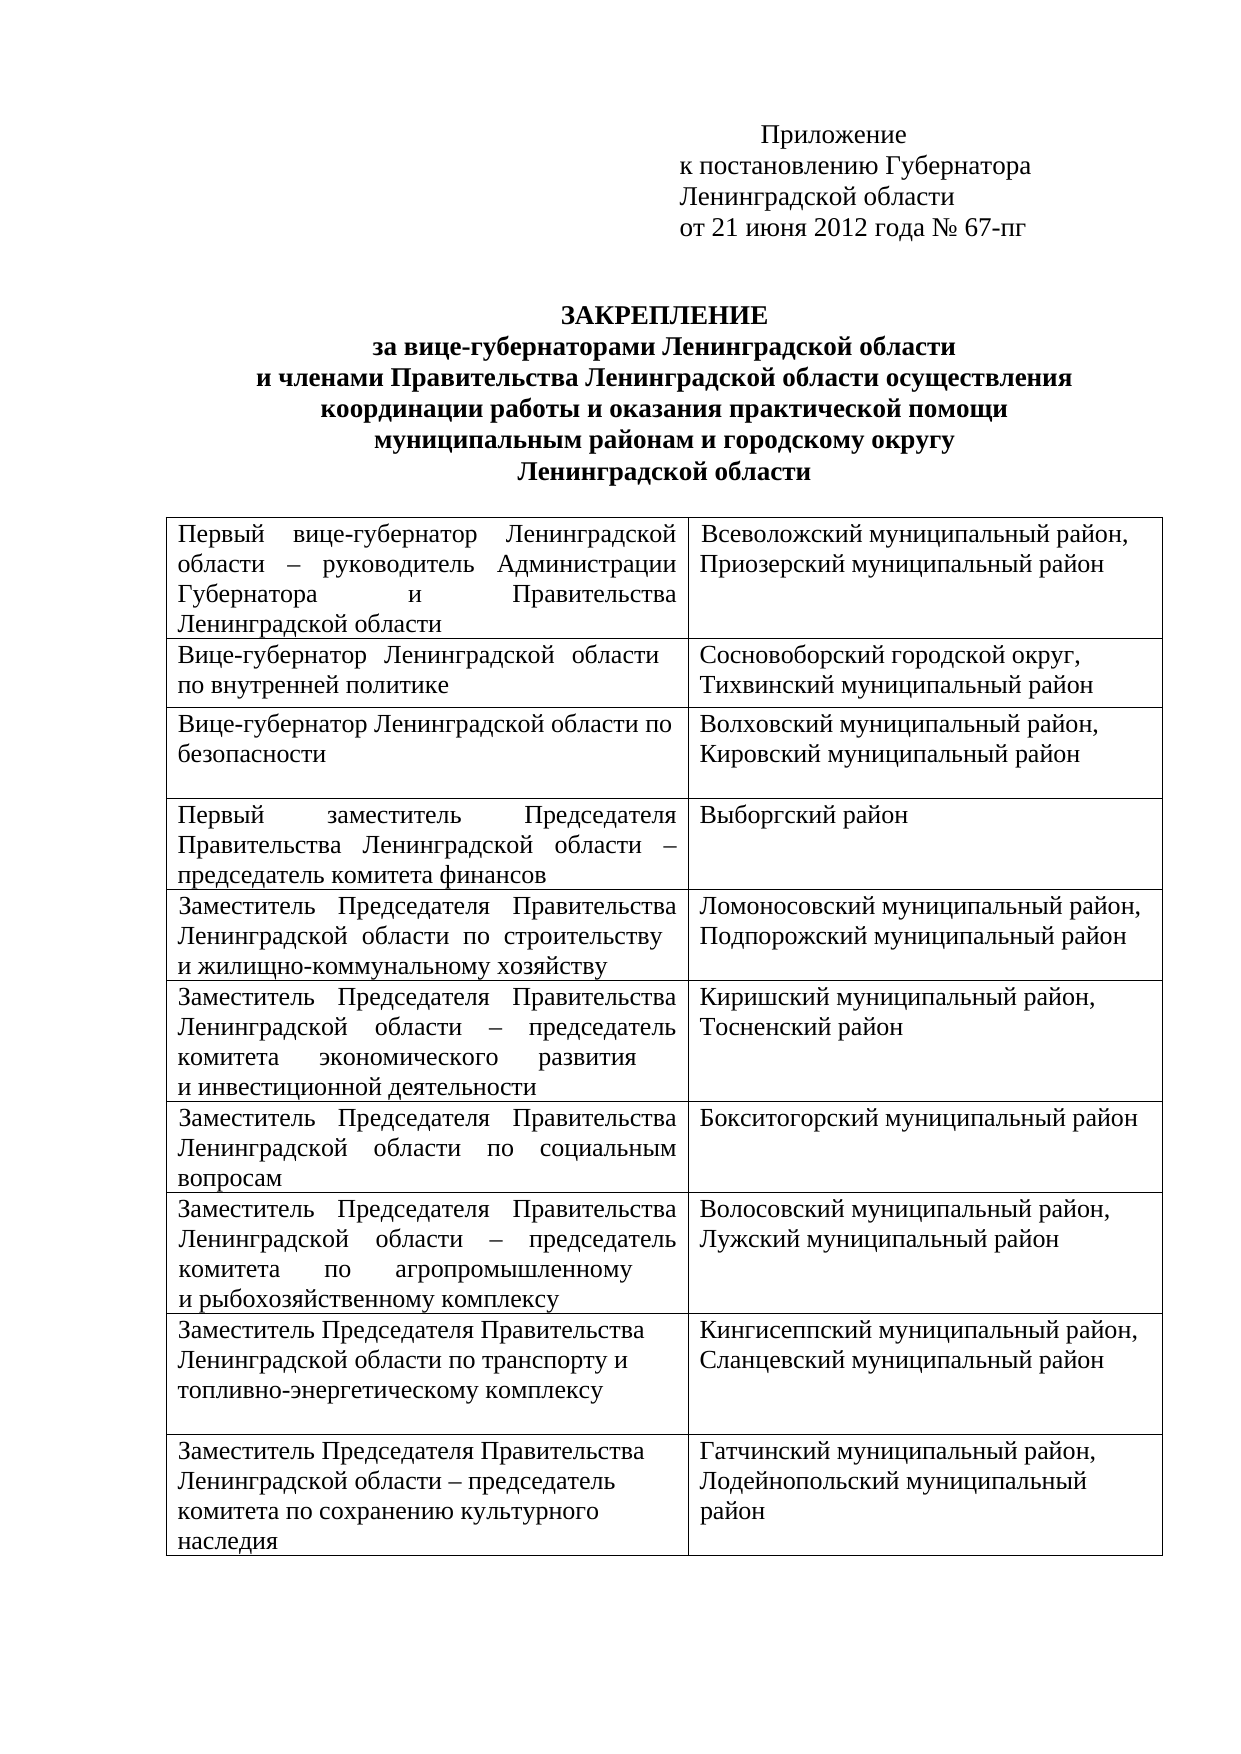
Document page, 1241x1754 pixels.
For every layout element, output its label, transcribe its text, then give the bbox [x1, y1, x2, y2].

text Ленинградской области [679, 180, 1152, 212]
table_cell Киришский муниципальный район, Тосненский район [689, 981, 1162, 1101]
text Приложение [679, 118, 1152, 149]
text от 21 июня 2012 года № 67-пг [679, 212, 1152, 243]
table_header Первый вице-губернатор Ленинградской области – руководитель Администрации Губернатора и Правительства Ленинградской области [167, 518, 688, 638]
table_cell Вице-губернатор Ленинградской области по безопасности [167, 708, 688, 798]
text за вице-губернаторами Ленинградской области [177, 330, 1152, 361]
table_cell Заместитель Председателя Правительства Ленинградской области по социальным вопросам [167, 1102, 688, 1192]
text Ленинградской области [177, 454, 1152, 486]
table_cell Выборгский район [689, 799, 1162, 889]
text к постановлению Губернатора [679, 149, 1152, 180]
text и членами Правительства Ленинградской области осуществления [177, 361, 1152, 392]
table_cell Волосовский муниципальный район, Лужский муниципальный район [689, 1193, 1162, 1313]
table_cell Заместитель Председателя Правительства Ленинградской области по строительству и жилищно-коммунальному хозяйству [167, 890, 688, 980]
table_cell Кингисеппский муниципальный район, Сланцевский муниципальный район [689, 1314, 1162, 1434]
text муниципальным районам и городскому округу [177, 423, 1152, 454]
table_cell Бокситогорский муниципальный район [689, 1102, 1162, 1192]
table_cell Заместитель Председателя Правительства Ленинградской области – председатель комитета экономического развития и инвестиционной деятельности [167, 981, 688, 1101]
table_cell Вице-губернатор Ленинградской области по внутренней политике [167, 639, 688, 707]
text координации работы и оказания практической помощи [177, 392, 1152, 423]
table_cell Первый заместитель Председателя Правительства Ленинградской области – председатель комитета финансов [167, 799, 688, 889]
table_cell Заместитель Председателя Правительства Ленинградской области по транспорту и топливно-энергетическому комплексу [167, 1314, 688, 1434]
table_cell Заместитель Председателя Правительства Ленинградской области – председатель комитета по сохранению культурного наследия [167, 1435, 688, 1555]
table_cell Заместитель Председателя Правительства Ленинградской области – председатель комитета по агропромышленному и рыбохозяйственному комплексу [167, 1193, 688, 1313]
table_header Всеволожский муниципальный район, Приозерский муниципальный район [689, 518, 1162, 638]
table_cell Гатчинский муниципальный район, Лодейнопольский муниципальный район [689, 1435, 1162, 1555]
table_cell Ломоносовский муниципальный район, Подпорожский муниципальный район [689, 890, 1162, 980]
text ЗАКРЕПЛЕНИЕ [177, 299, 1152, 330]
table_cell Волховский муниципальный район, Кировский муниципальный район [689, 708, 1162, 798]
table_cell Сосновоборский городской округ, Тихвинский муниципальный район [689, 639, 1162, 707]
